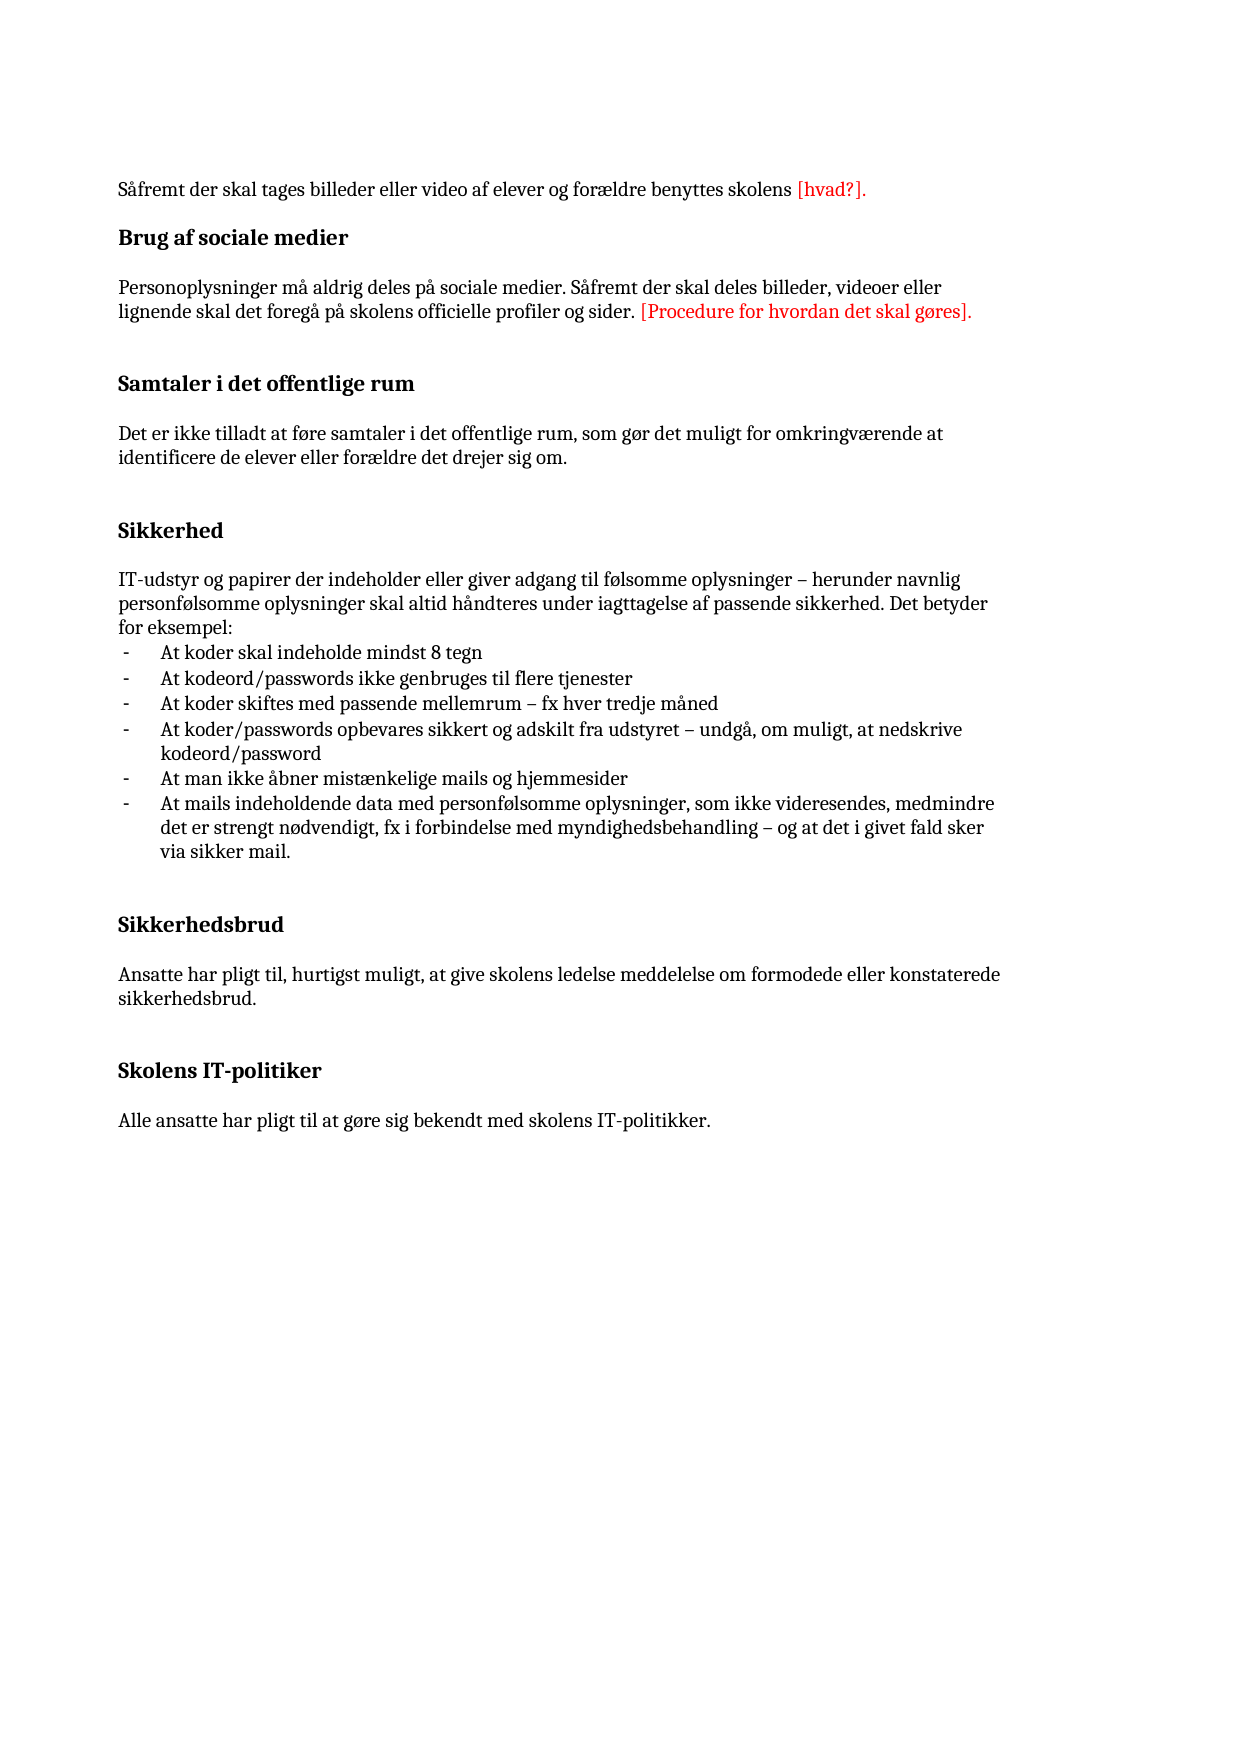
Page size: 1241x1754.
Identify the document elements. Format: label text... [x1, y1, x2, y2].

text Sikkerhed [118, 517, 1004, 544]
text Det er ikke tilladt at føre samtaler i det offentlige rum, som gør det muligt for omkringværende at identificere de elever eller forældre det drejer sig om. [118, 422, 1004, 469]
list At koder/passwords opbevares sikkert og adskilt fra udstyret – undgå, om muligt, at nedskrive kodeord/password [123, 716, 1004, 765]
list At koder skal indeholde mindst 8 tegn [123, 639, 1004, 665]
text IT-udstyr og papirer der indeholder eller giver adgang til følsomme oplysninger – herunder navnlig personfølsomme oplysninger skal altid håndteres under iagttagelse af passende sikkerhed. Det betyder for eksempel: [118, 568, 1004, 639]
text Sikkerhedsbrud [118, 912, 1004, 938]
list At kodeord/passwords ikke genbruges til flere tjenester [123, 665, 1004, 690]
list At mails indeholdende data med personfølsomme oplysninger, som ikke videresendes, medmindre det er strengt nødvendigt, fx i forbindelse med myndighedsbehandling – og at det i givet fald sker via sikker mail. [123, 791, 1004, 864]
list At koder skiftes med passende mellemrum – fx hver tredje måned [123, 690, 1004, 716]
text Brug af sociale medier [118, 225, 1004, 251]
text Personoplysninger må aldrig deles på sociale medier. Såfremt der skal deles billeder, videoer eller lignende skal det foregå på skolens officielle profiler og sider. [Procedure for hvordan det skal gøres]. [118, 275, 1004, 323]
text Skolens IT-politiker [118, 1058, 1004, 1084]
text Samtaler i det offentlige rum [118, 371, 1004, 398]
text Såfremt der skal tages billeder eller video af elever og forældre benyttes skolens [hvad?]. [118, 177, 1004, 201]
text Alle ansatte har pligt til at gøre sig bekendt med skolens IT-politikker. [118, 1108, 1004, 1132]
text Ansatte har pligt til, hurtigst muligt, at give skolens ledelse meddelelse om formodede eller konstaterede sikkerhedsbrud. [118, 962, 1004, 1010]
list At man ikke åbner mistænkelige mails og hjemmesider [123, 765, 1004, 791]
